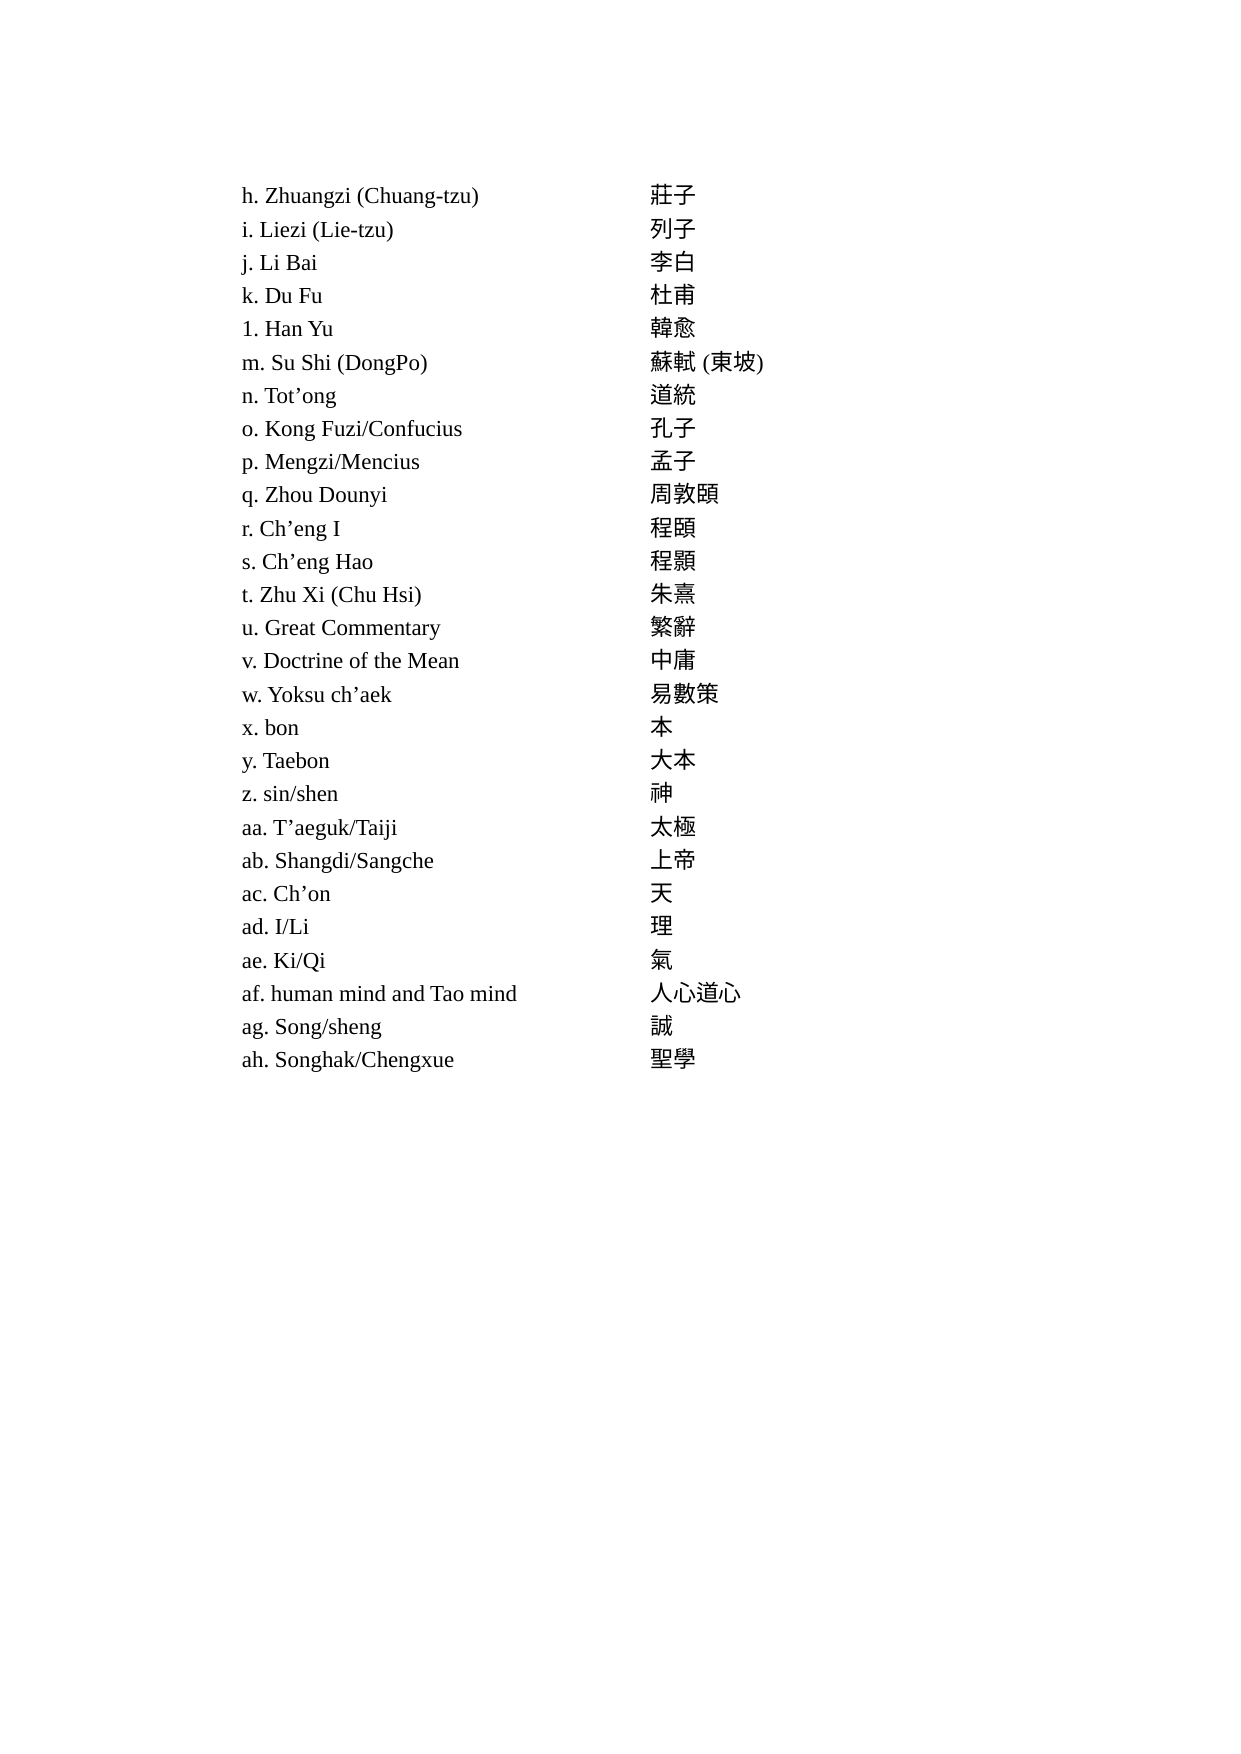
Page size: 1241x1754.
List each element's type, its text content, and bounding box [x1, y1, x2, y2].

text j. Li Bai 李白 [150, 244, 1090, 277]
text w. Yoksu ch’aek 易數策 [150, 676, 1090, 709]
text v. Doctrine of the Mean 中庸 [150, 642, 1090, 676]
text z. sin/shen 神 [150, 775, 1090, 808]
text k. Du Fu 杜甫 [150, 277, 1090, 310]
text m. Su Shi (DongPo) 蘇軾 (東坡) [150, 343, 1090, 377]
text h. Zhuangzi (Chuang-tzu) 莊子 [150, 177, 1090, 210]
text s. Ch’eng Hao 程顥 [150, 543, 1090, 576]
text y. Taebon 大本 [150, 742, 1090, 775]
text i. Liezi (Lie-tzu) 列子 [150, 210, 1090, 244]
text ab. Shangdi/Sangche 上帝 [150, 842, 1090, 875]
text u. Great Commentary 繁辭 [150, 609, 1090, 642]
text aa. T’aeguk/Taiji 太極 [150, 808, 1090, 842]
text ae. Ki/Qi 氣 [150, 941, 1090, 975]
text ag. Song/sheng 誠 [150, 1008, 1090, 1041]
text ac. Ch’on 天 [150, 875, 1090, 908]
text t. Zhu Xi (Chu Hsi) 朱熹 [150, 576, 1090, 609]
text ah. Songhak/Chengxue 聖學 [150, 1041, 1090, 1074]
text ad. I/Li 理 [150, 908, 1090, 941]
text x. bon 本 [150, 709, 1090, 742]
text 1. Han Yu 韓愈 [150, 310, 1090, 343]
text p. Mengzi/Mencius 孟子 [150, 443, 1090, 476]
text n. Tot’ong 道統 [150, 377, 1090, 410]
text af. human mind and Tao mind 人心道心 [150, 975, 1090, 1008]
text q. Zhou Dounyi 周敦頣 [150, 476, 1090, 509]
text o. Kong Fuzi/Confucius 孔子 [150, 410, 1090, 443]
text r. Ch’eng I 程頣 [150, 509, 1090, 543]
